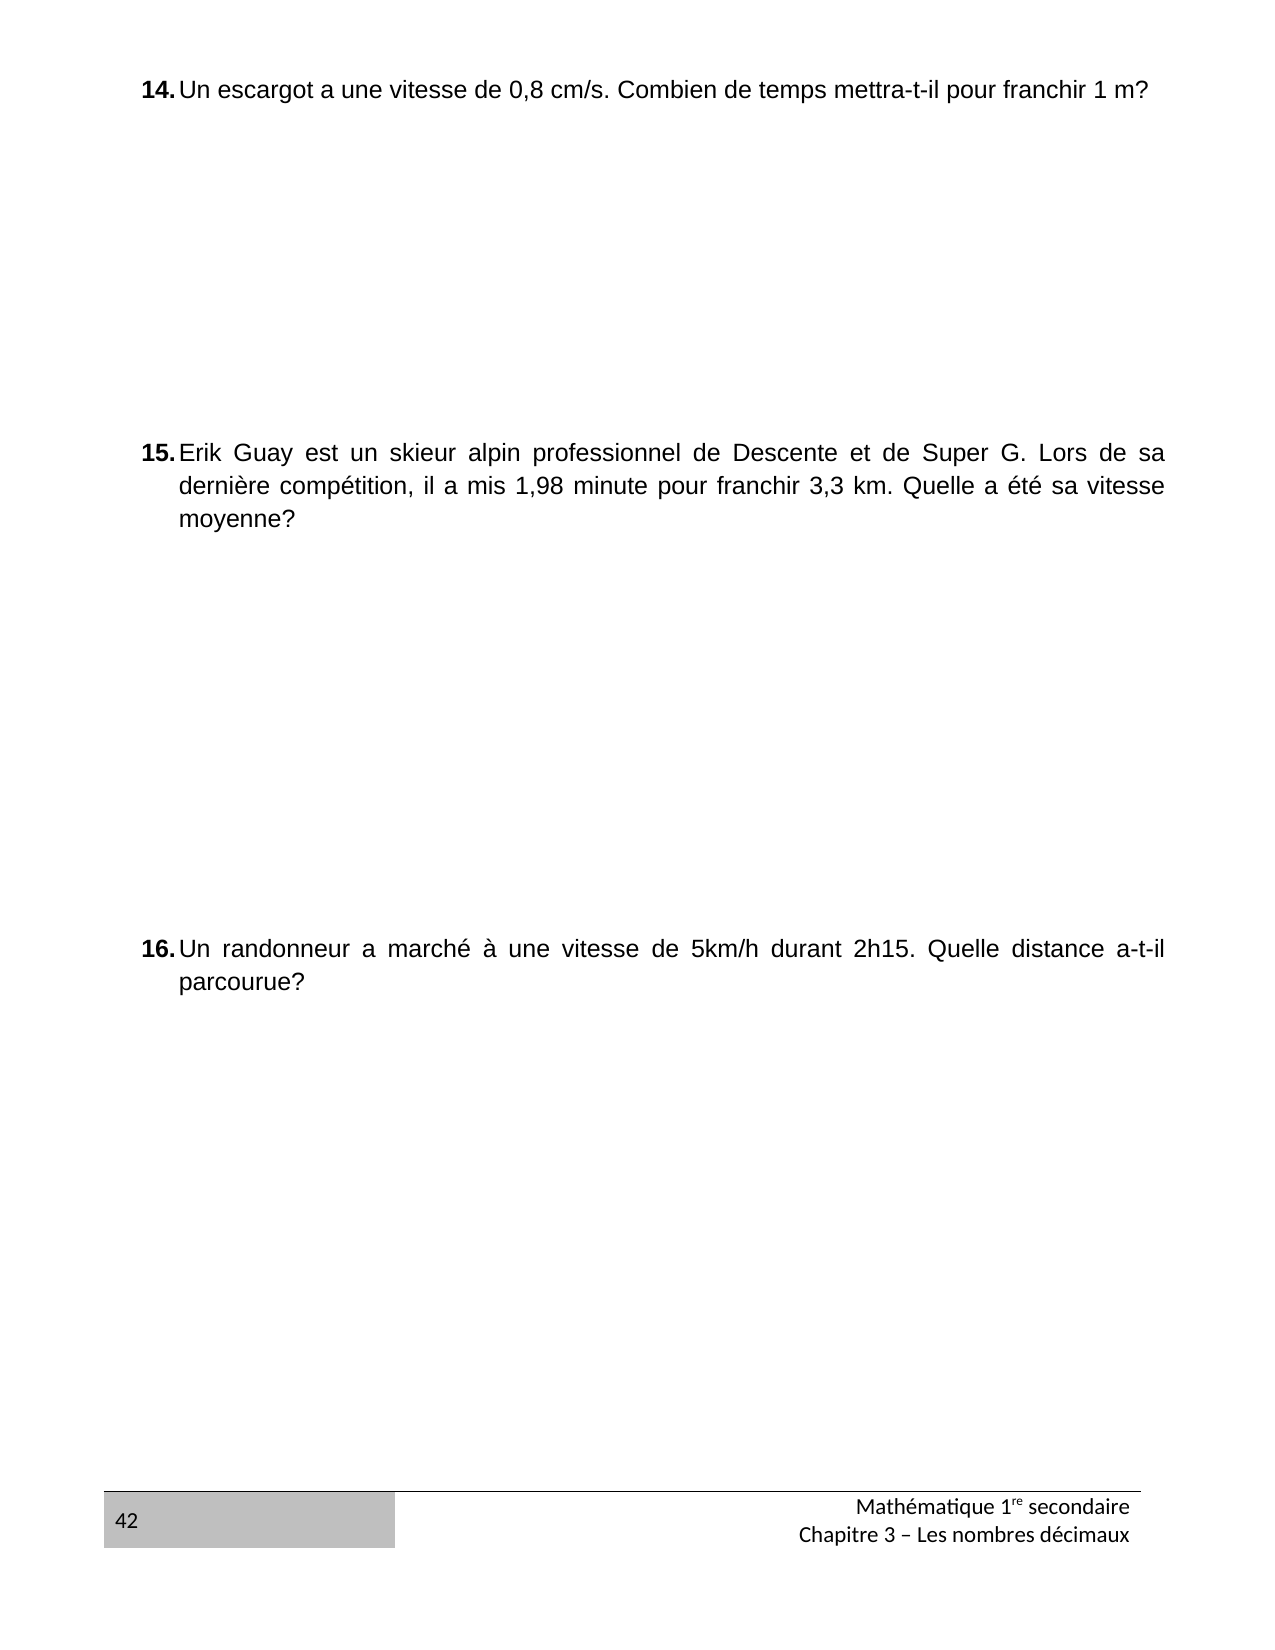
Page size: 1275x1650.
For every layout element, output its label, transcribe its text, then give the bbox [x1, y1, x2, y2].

list Un randonneur a marché à une vitesse de 5km/h durant 2h15. Quelle distance a-t-il parcourue? [141, 933, 1167, 995]
list Erik Guay est un skieur alpin professionnel de Descente et de Super G. Lors de sa dernière compétition, il a mis 1,98 minute pour franchir 3,3 km. Quelle a été sa vitesse moyenne? [141, 438, 1167, 533]
list Un escargot a une vitesse de 0,8 cm/s. Combien de temps mettra-t-il pour franchir 1 m? [141, 75, 1167, 104]
